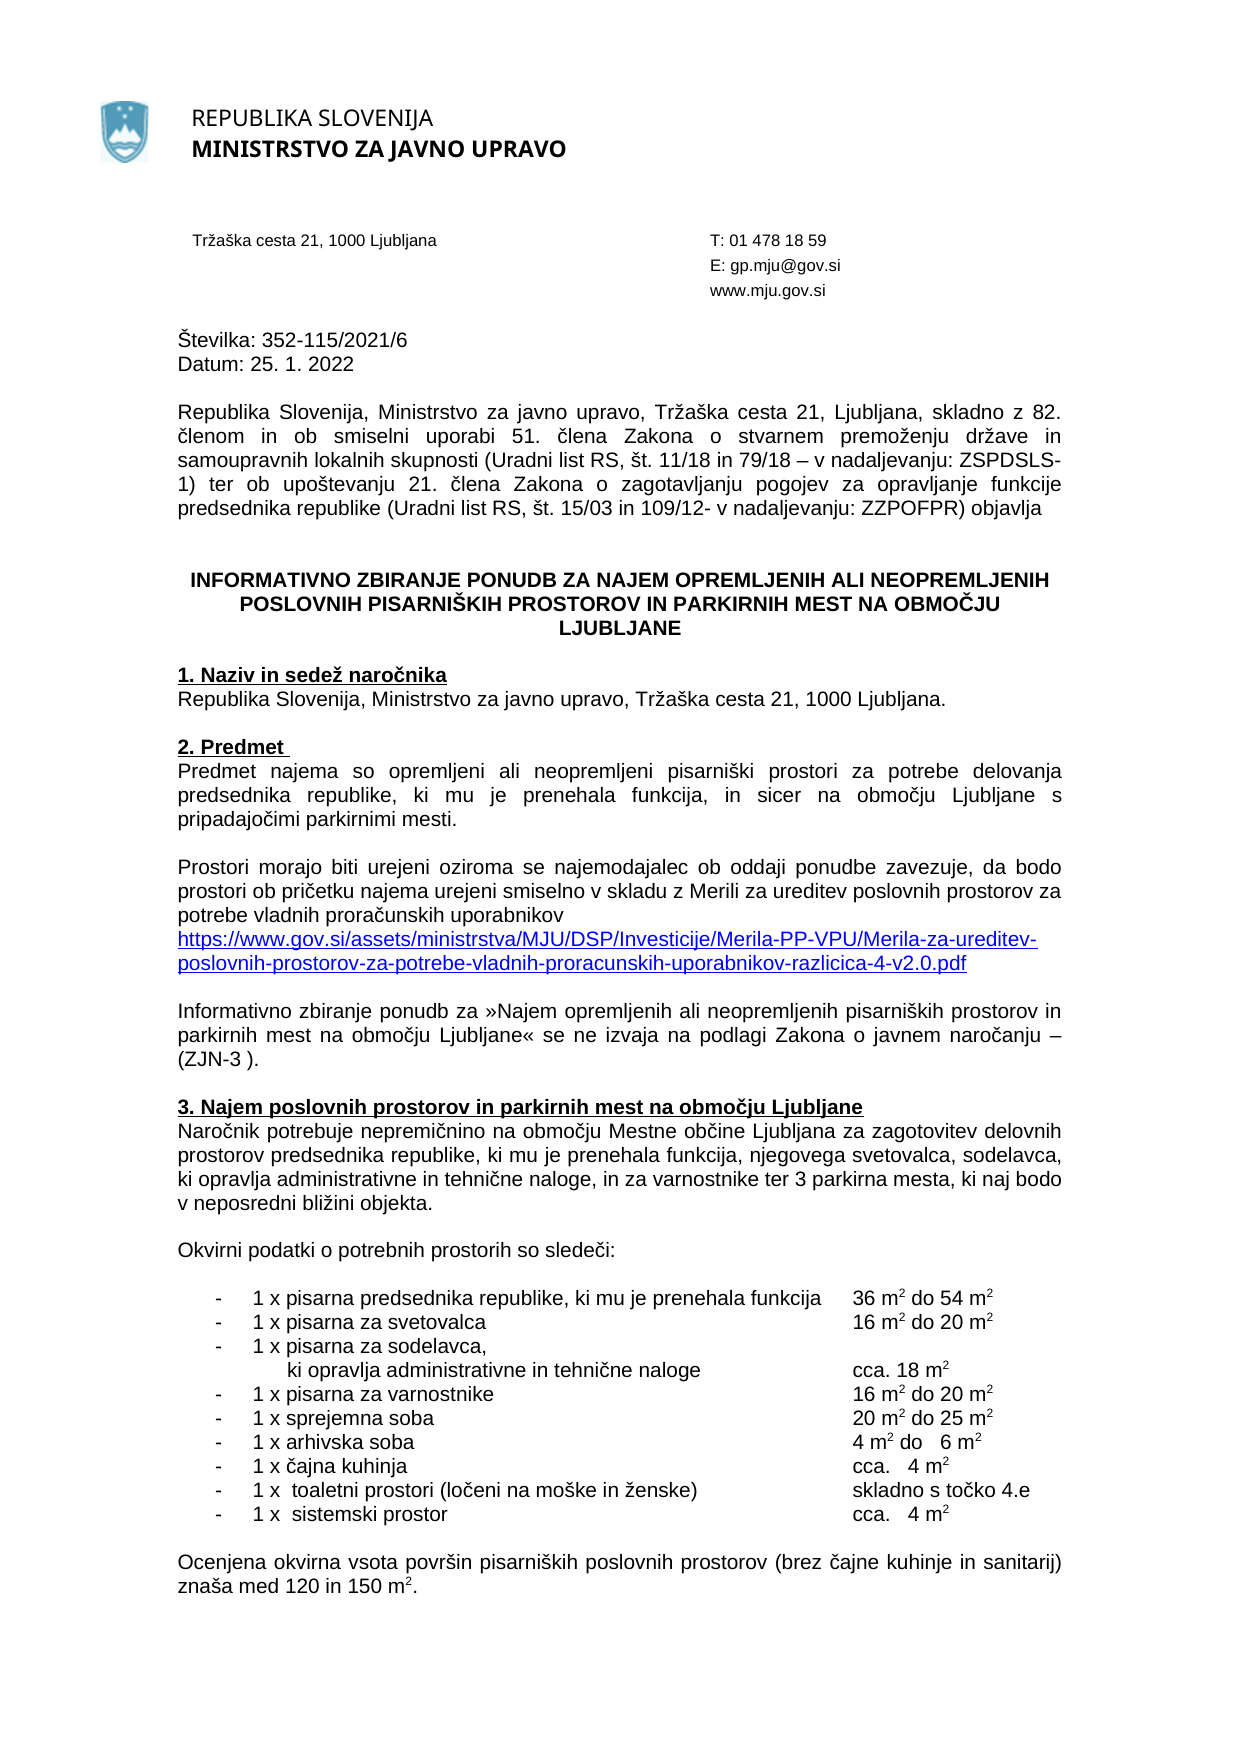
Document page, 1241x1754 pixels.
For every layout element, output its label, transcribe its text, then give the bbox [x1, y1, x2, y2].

list 1 x čajna kuhinja cca. 4 m2 [215, 1454, 1063, 1478]
picture [100, 101, 149, 163]
text Informativno zbiranje ponudb za »Najem opremljenih ali neopremljenih pisarniških prostorov in parkirnih mest na območju Ljubljane« se ne izvaja na podlagi Zakona o javnem naročanju – (ZJN-3 ). [177, 999, 1063, 1071]
text Prostori morajo biti urejeni oziroma se najemodajalec ob oddaji ponudbe zavezuje, da bodo prostori ob pričetku najema urejeni smiselno v skladu z Merili za ureditev poslovnih prostorov za potrebe vladnih proračunskih uporabnikov [177, 855, 1063, 927]
list 1 x sprejemna soba 20 m2 do 25 m2 [215, 1406, 1063, 1430]
text 1. Naziv in sedež naročnika [177, 663, 1063, 687]
text Ocenjena okvirna vsota površin pisarniških poslovnih prostorov (brez čajne kuhinje in sanitarij) znaša med 120 in 150 m2. [177, 1550, 1063, 1598]
list 1 x pisarna za varnostnike 16 m2 do 20 m2 [215, 1382, 1063, 1406]
list 1 x pisarna predsednika republike, ki mu je prenehala funkcija 36 m2 do 54 m2 [215, 1286, 1063, 1310]
text INFORMATIVNO ZBIRANJE PONUDB ZA NAJEM OPREMLJENIH ALI NEOPREMLJENIH POSLOVNIH PISARNIŠKIH PROSTOROV IN PARKIRNIH MEST NA OBMOČJU LJUBLJANE [177, 567, 1063, 639]
list 1 x pisarna za sodelavca, [215, 1334, 1063, 1358]
text Republika Slovenija, Ministrstvo za javno upravo, Tržaška cesta 21, 1000 Ljubljana. [177, 687, 1063, 711]
text Okvirni podatki o potrebnih prostorih so sledeči: [177, 1238, 1063, 1262]
text 3. Najem poslovnih prostorov in parkirnih mest na območju Ljubljane [177, 1094, 1063, 1118]
list 1 x pisarna za svetovalca 16 m2 do 20 m2 [215, 1310, 1063, 1334]
text 2. Predmet [177, 735, 1063, 759]
text Številka: 352-115/2021/6 [177, 328, 1063, 352]
list ki opravlja administrativne in tehnične naloge cca. 18 m2 [252, 1358, 1063, 1382]
text Predmet najema so opremljeni ali neopremljeni pisarniški prostori za potrebe delovanja predsednika republike, ki mu je prenehala funkcija, in sicer na območju Ljubljane s pripadajočimi parkirnimi mesti. [177, 759, 1063, 831]
list 1 x sistemski prostor cca. 4 m2 [215, 1502, 1063, 1526]
text Datum: 25. 1. 2022 [177, 352, 1063, 376]
list 1 x arhivska soba 4 m2 do 6 m2 [215, 1430, 1063, 1454]
text Republika Slovenija, Ministrstvo za javno upravo, Tržaška cesta 21, Ljubljana, skladno z 82. členom in ob smiselni uporabi 51. člena Zakona o stvarnem premoženju države in samoupravnih lokalnih skupnosti (Uradni list RS, št. 11/18 in 79/18 – v nadaljevanju: ZSPDSLS-1) ter ob upoštevanju 21. člena Zakona o zagotavljanju pogojev za opravljanje funkcije predsednika republike (Uradni list RS, št. 15/03 in 109/12- v nadaljevanju: ZZPOFPR) objavlja [177, 400, 1063, 519]
text Naročnik potrebuje nepremičnino na območju Mestne občine Ljubljana za zagotovitev delovnih prostorov predsednika republike, ki mu je prenehala funkcija, njegovega svetovalca, sodelavca, ki opravlja administrativne in tehnične naloge, in za varnostnike ter 3 parkirna mesta, ki naj bodo v neposredni bližini objekta. [177, 1118, 1063, 1214]
list 1 x toaletni prostori (ločeni na moške in ženske) skladno s točko 4.e [215, 1478, 1063, 1502]
text https://www.gov.si/assets/ministrstva/MJU/DSP/Investicije/Merila-PP-VPU/Merila-za-ureditev-poslovnih-prostorov-za-potrebe-vladnih-proracunskih-uporabnikov-razlicica-4-v2.0.pdf [177, 927, 1063, 975]
